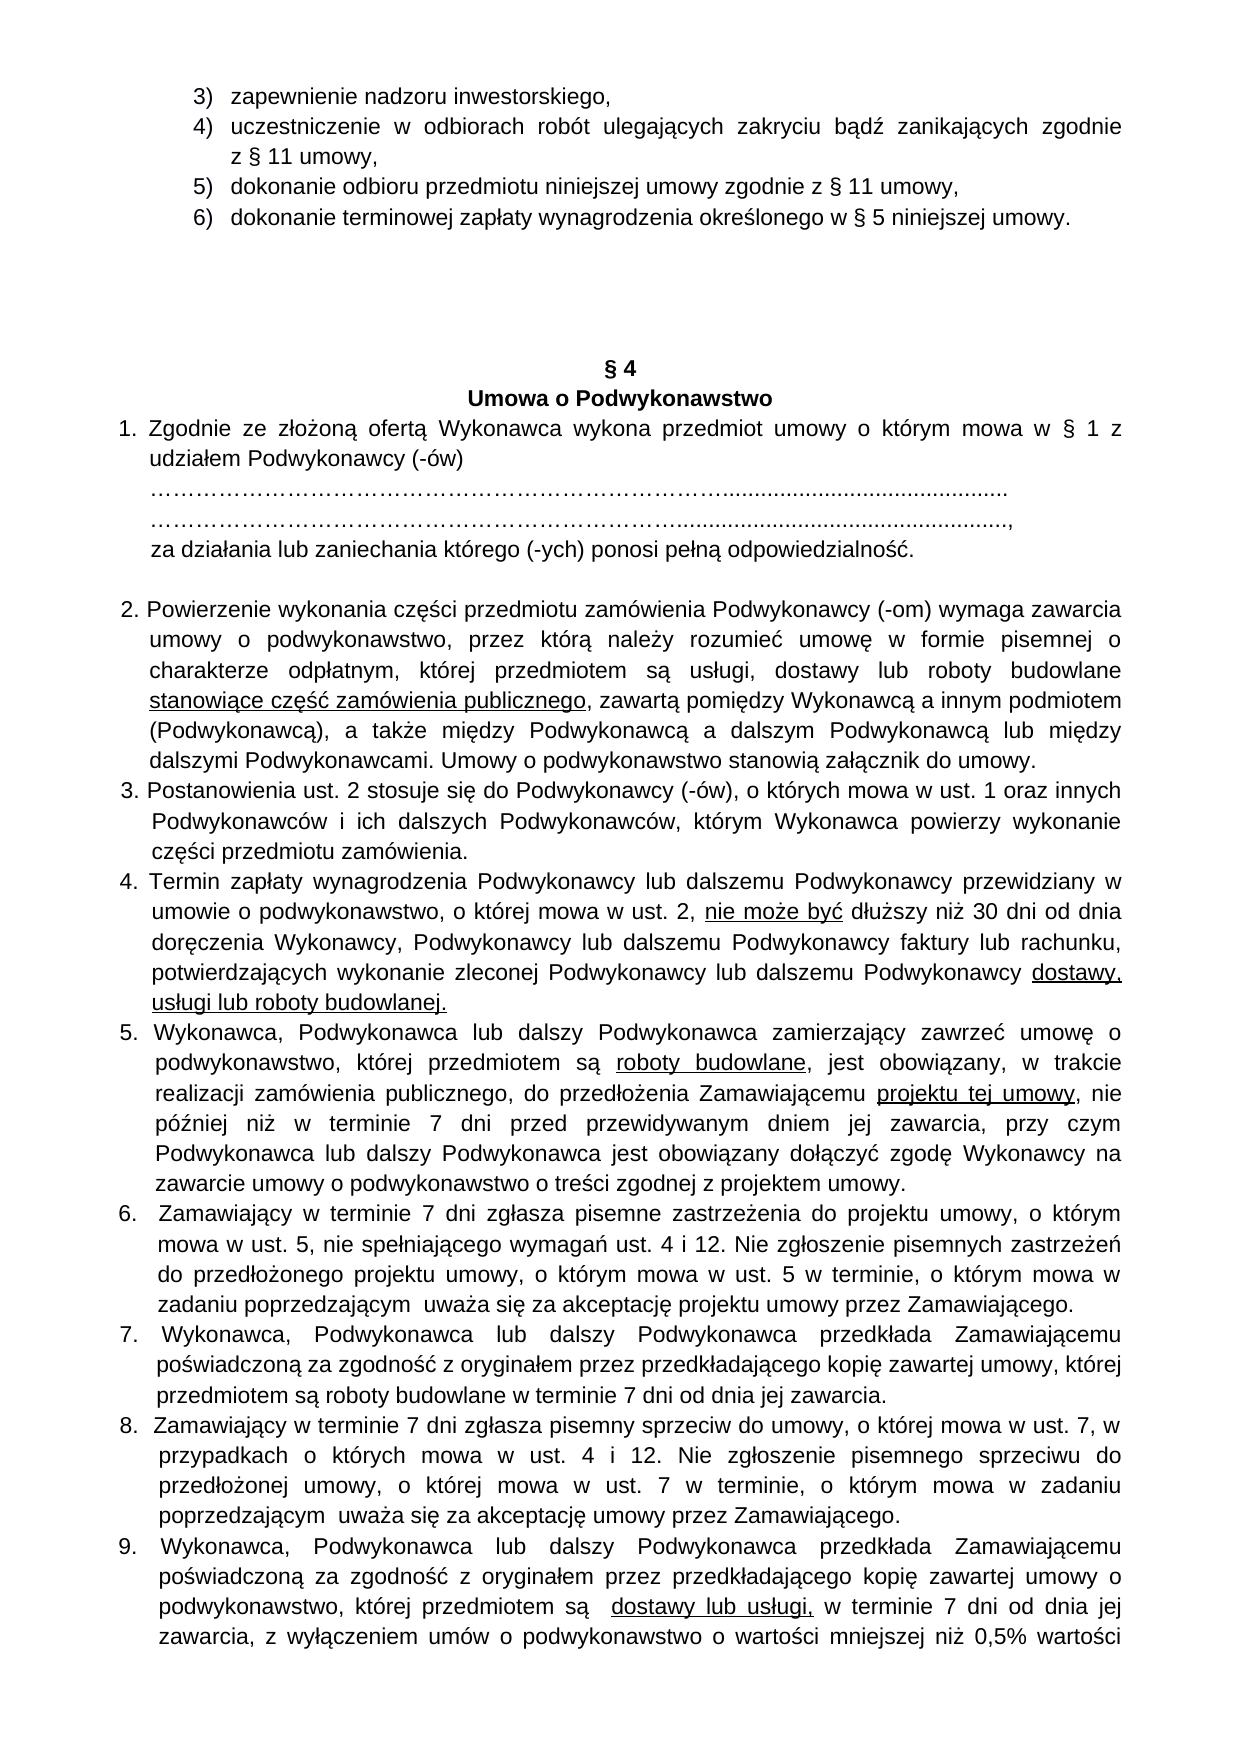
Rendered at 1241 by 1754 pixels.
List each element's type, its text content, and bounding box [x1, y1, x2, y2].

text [118, 1533, 1122, 1650]
text 6. Zamawiający w terminie 7 dni zgłasza pisemne zastrzeżenia do projektu umowy, o którym mowa w ust. 5, nie spełniającego wymagań ust. 4 i 12. Nie zgłoszenie pisemnych zastrzeżeń do przedłożonego projektu umowy, o którym mowa w ust. 5 w terminie, o którym mowa w zadaniu poprzedzającym uważa się za akceptację projektu umowy przez Zamawiającego. [118, 1200, 1122, 1317]
text § 4 [118, 354, 1122, 381]
text 8. Zamawiający w terminie 7 dni zgłasza pisemny sprzeciw do umowy, o której mowa w ust. 7, w przypadkach o których mowa w ust. 4 i 12. Nie zgłoszenie pisemnego sprzeciwu do przedłożonej umowy, o której mowa w ust. 7 w terminie, o którym mowa w zadaniu poprzedzającym uważa się za akceptację umowy przez Zamawiającego. [119, 1412, 1122, 1529]
text 3. Postanowienia ust. 2 stosuje się do Podwykonawcy (-ów), o których mowa w ust. 1 oraz innych Podwykonawców i ich dalszych Podwykonawców, którym Wykonawca powierzy wykonanie części przedmiotu zamówienia. [120, 777, 1122, 864]
text …………………………………………………………………............................................. ……………………………………………………………...................................................., [149, 475, 1122, 532]
text 1. Zgodnie ze złożoną ofertą Wykonawca wykona przedmiot umowy o którym mowa w § 1 z udziałem Podwykonawcy (-ów) [118, 415, 1122, 472]
text 5. Wykonawca, Podwykonawca lub dalszy Podwykonawca zamierzający zawrzeć umowę o podwykonawstwo, której przedmiotem są roboty budowlane, jest obowiązany, w trakcie realizacji zamówienia publicznego, do przedłożenia Zamawiającemu projektu tej umowy, nie później niż w terminie 7 dni przed przewidywanym dniem jej zawarcia, przy czym Podwykonawca lub dalszy Podwykonawca jest obowiązany dołączyć zgodę Wykonawcy na zawarcie umowy o podwykonawstwo o treści zgodnej z projektem umowy. [119, 1019, 1122, 1197]
list dokonanie odbioru przedmiotu niniejszej umowy zgodnie z § 11 umowy, [193, 173, 1122, 200]
text 4. Termin zapłaty wynagrodzenia Podwykonawcy lub dalszemu Podwykonawcy przewidziany w umowie o podwykonawstwo, o której mowa w ust. 2, nie może być dłuższy niż 30 dni od dnia doręczenia Wykonawcy, Podwykonawcy lub dalszemu Podwykonawcy faktury lub rachunku, potwierdzających wykonanie zleconej Podwykonawcy lub dalszemu Podwykonawcy dostawy, usługi lub roboty budowlanej. [119, 868, 1122, 1015]
text Umowa o Podwykonawstwo [118, 385, 1122, 411]
list zapewnienie nadzoru inwestorskiego, [193, 83, 1122, 109]
list uczestniczenie w odbiorach robót ulegających zakryciu bądź zanikających zgodnie z § 11 umowy, [193, 113, 1122, 169]
text 7. Wykonawca, Podwykonawca lub dalszy Podwykonawca przedkłada Zamawiającemu poświadczoną za zgodność z oryginałem przez przedkładającego kopię zawartej umowy, której przedmiotem są roboty budowlane w terminie 7 dni od dnia jej zawarcia. [119, 1321, 1122, 1408]
list dokonanie terminowej zapłaty wynagrodzenia określonego w § 5 niniejszej umowy. [193, 203, 1122, 230]
text 2. Powierzenie wykonania części przedmiotu zamówienia Podwykonawcy (-om) wymaga zawarcia umowy o podwykonawstwo, przez którą należy rozumieć umowę w formie pisemnej o charakterze odpłatnym, której przedmiotem są usługi, dostawy lub roboty budowlane stanowiące część zamówienia publicznego, zawartą pomiędzy Wykonawcą a innym podmiotem (Podwykonawcą), a także między Podwykonawcą a dalszym Podwykonawcą lub między dalszymi Podwykonawcami. Umowy o podwykonawstwo stanowią załącznik do umowy. [120, 596, 1122, 774]
text za działania lub zaniechania którego (-ych) ponosi pełną odpowiedzialność. [150, 536, 1122, 562]
